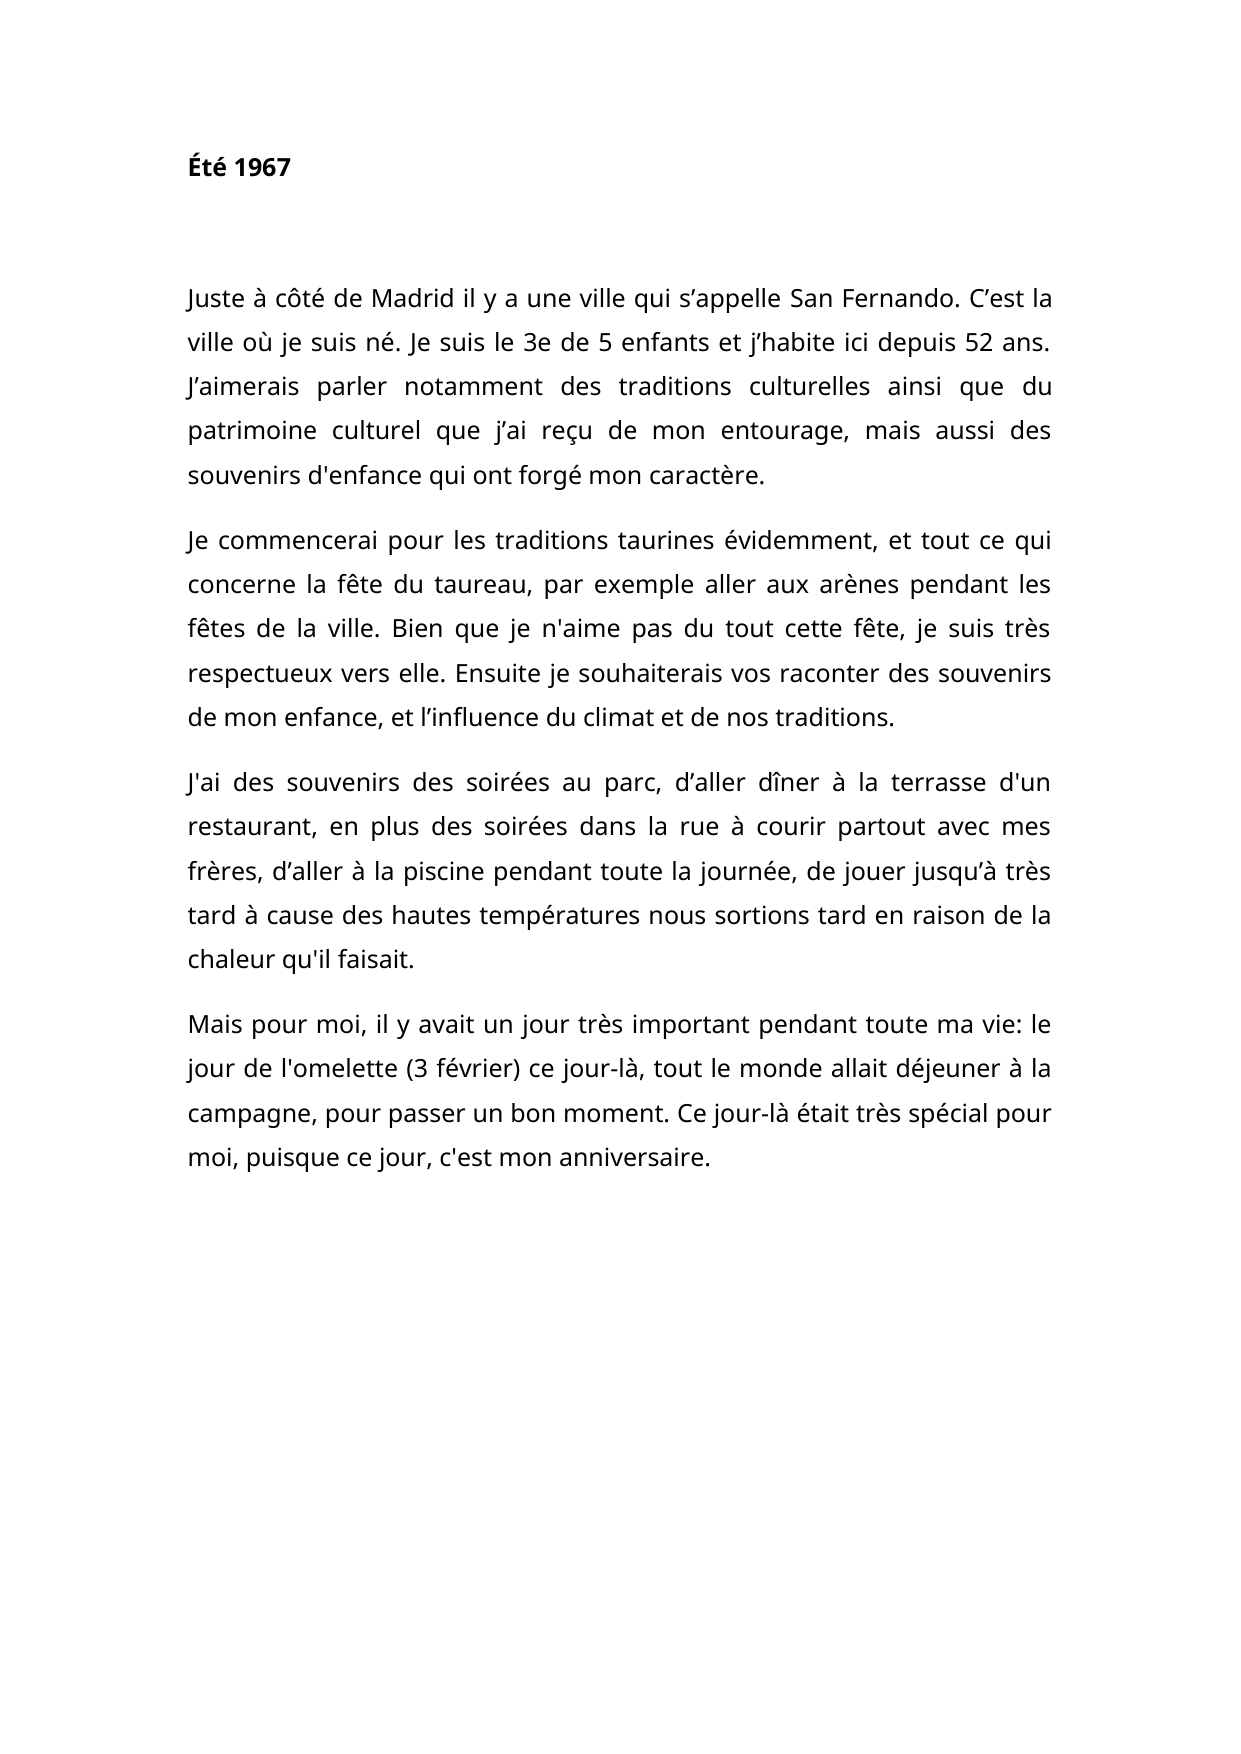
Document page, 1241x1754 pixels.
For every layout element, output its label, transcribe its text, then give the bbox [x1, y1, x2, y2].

text Été 1967 [187, 150, 1053, 184]
text Mais pour moi, il y avait un jour très important pendant toute ma vie: le jour de l'omelette (3 février) ce jour-là, tout le monde allait déjeuner à la campagne, pour passer un bon moment. Ce jour-là était très spécial pour moi, puisque ce jour, c'est mon anniversaire. [187, 1007, 1053, 1174]
text J'ai des souvenirs des soirées au parc, d’aller dîner à la terrasse d'un restaurant, en plus des soirées dans la rue à courir partout avec mes frères, d’aller à la piscine pendant toute la journée, de jouer jusqu’à très tard à cause des hautes températures nous sortions tard en raison de la chaleur qu'il faisait. [187, 764, 1053, 976]
text Je commencerai pour les traditions taurines évidemment, et tout ce qui concerne la fête du taureau, par exemple aller aux arènes pendant les fêtes de la ville. Bien que je n'aime pas du tout cette fête, je suis très respectueux vers elle. Ensuite je souhaiterais vos raconter des souvenirs de mon enfance, et l’influence du climat et de nos traditions. [187, 522, 1053, 733]
text Juste à côté de Madrid il y a une ville qui s’appelle San Fernando. C’est la ville où je suis né. Je suis le 3e de 5 enfants et j’habite ici depuis 52 ans. J’aimerais parler notamment des traditions culturelles ainsi que du patrimoine culturel que j’ai reçu de mon entourage, mais aussi des souvenirs d'enfance qui ont forgé mon caractère. [187, 280, 1053, 491]
